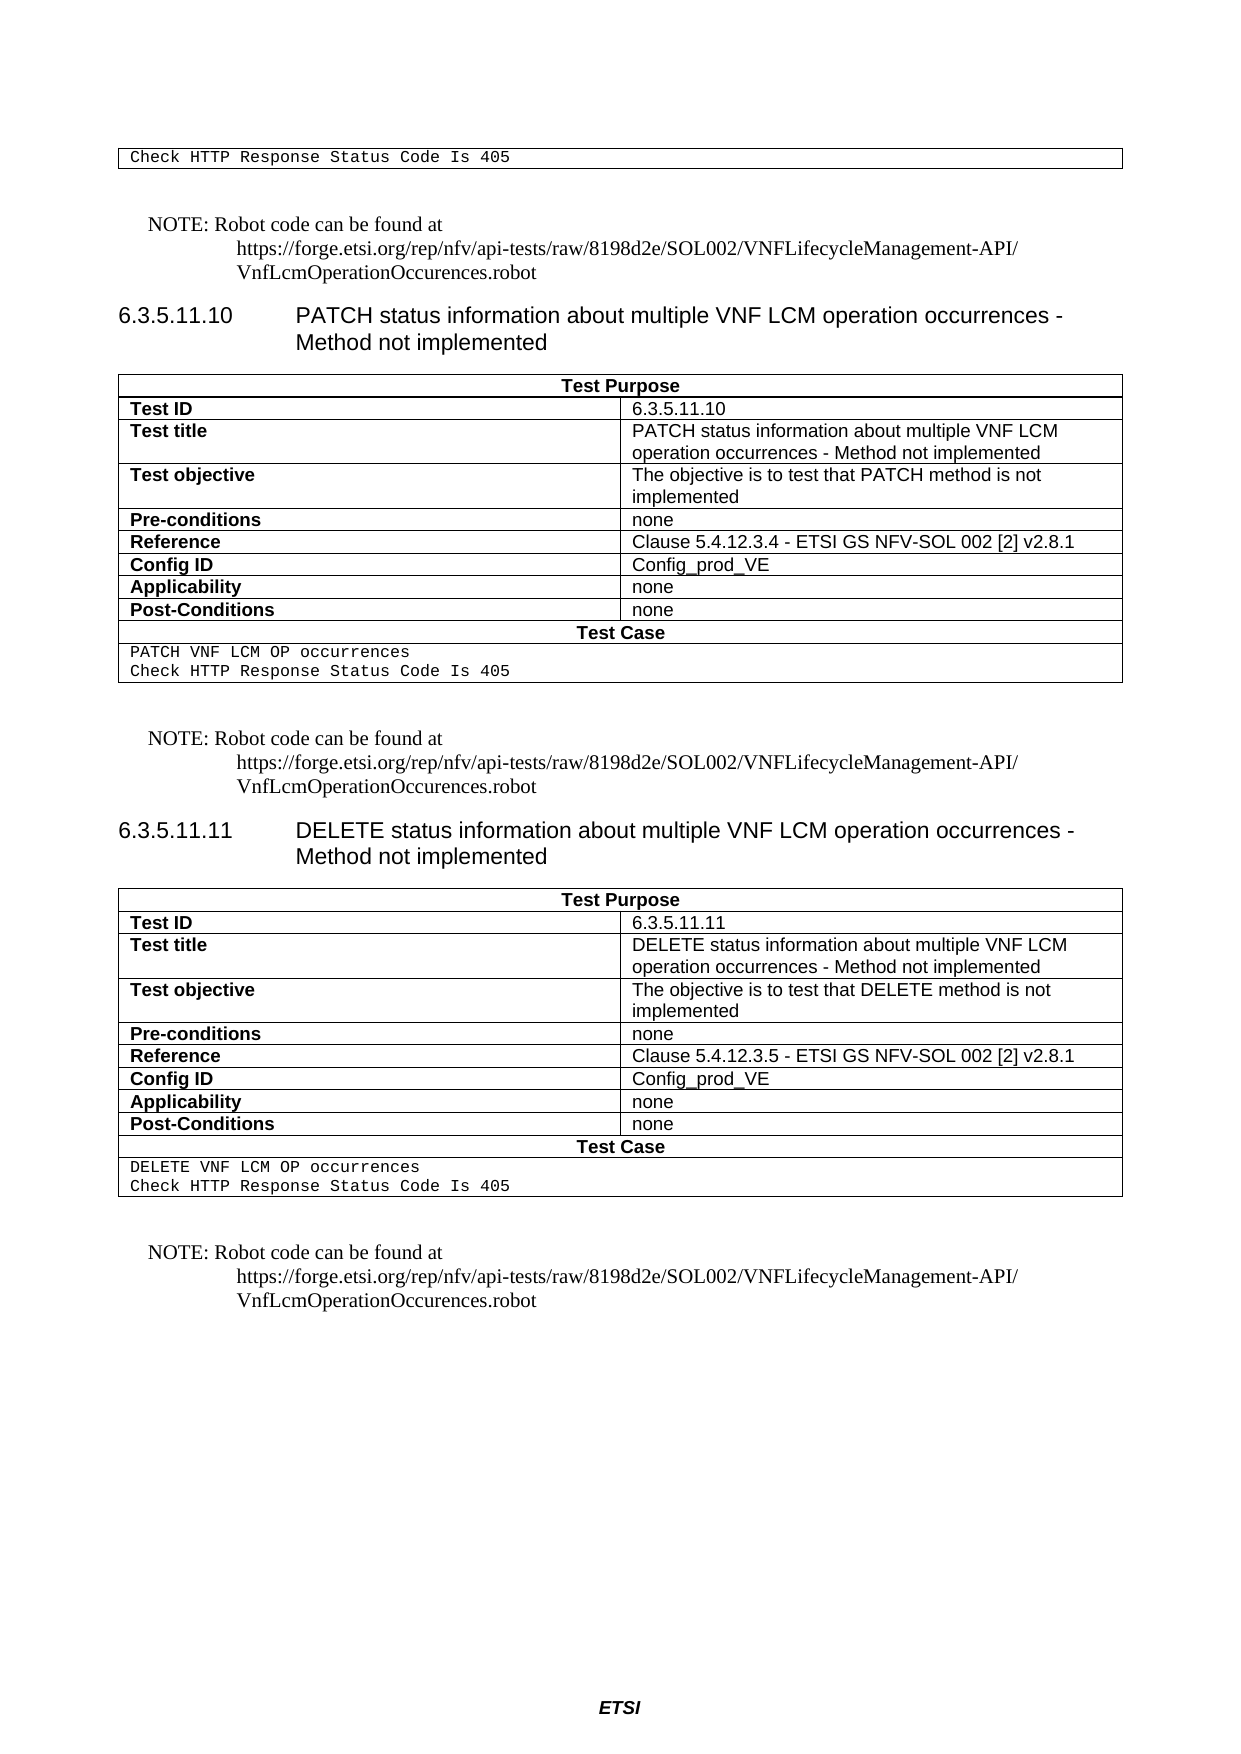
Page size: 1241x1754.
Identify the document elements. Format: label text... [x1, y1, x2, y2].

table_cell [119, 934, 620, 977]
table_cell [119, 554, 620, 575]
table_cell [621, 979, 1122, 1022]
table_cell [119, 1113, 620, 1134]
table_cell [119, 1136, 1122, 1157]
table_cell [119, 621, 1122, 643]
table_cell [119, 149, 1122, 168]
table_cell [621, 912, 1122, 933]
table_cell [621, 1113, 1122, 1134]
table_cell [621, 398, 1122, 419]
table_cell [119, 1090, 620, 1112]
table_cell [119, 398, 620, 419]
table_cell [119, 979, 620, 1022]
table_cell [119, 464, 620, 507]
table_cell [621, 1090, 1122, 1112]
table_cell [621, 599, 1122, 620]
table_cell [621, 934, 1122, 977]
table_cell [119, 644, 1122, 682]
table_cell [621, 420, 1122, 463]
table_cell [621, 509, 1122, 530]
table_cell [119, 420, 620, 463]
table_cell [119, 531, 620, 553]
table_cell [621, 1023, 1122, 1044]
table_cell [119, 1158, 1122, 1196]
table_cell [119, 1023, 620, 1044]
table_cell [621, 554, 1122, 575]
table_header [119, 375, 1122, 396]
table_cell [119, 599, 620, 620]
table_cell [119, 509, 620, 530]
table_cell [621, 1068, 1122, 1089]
subtitle 6.3.5.11.11 DELETE status information about multiple VNF LCM operation occurrences - Method not implemented [118, 817, 1122, 869]
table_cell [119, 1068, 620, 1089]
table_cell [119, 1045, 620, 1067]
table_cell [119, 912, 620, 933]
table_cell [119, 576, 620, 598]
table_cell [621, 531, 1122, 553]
subtitle 6.3.5.11.10 PATCH status information about multiple VNF LCM operation occurrences - Method not implemented [118, 302, 1122, 355]
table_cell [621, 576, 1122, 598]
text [148, 211, 1122, 284]
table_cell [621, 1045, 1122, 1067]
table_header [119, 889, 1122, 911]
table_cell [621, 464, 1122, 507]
